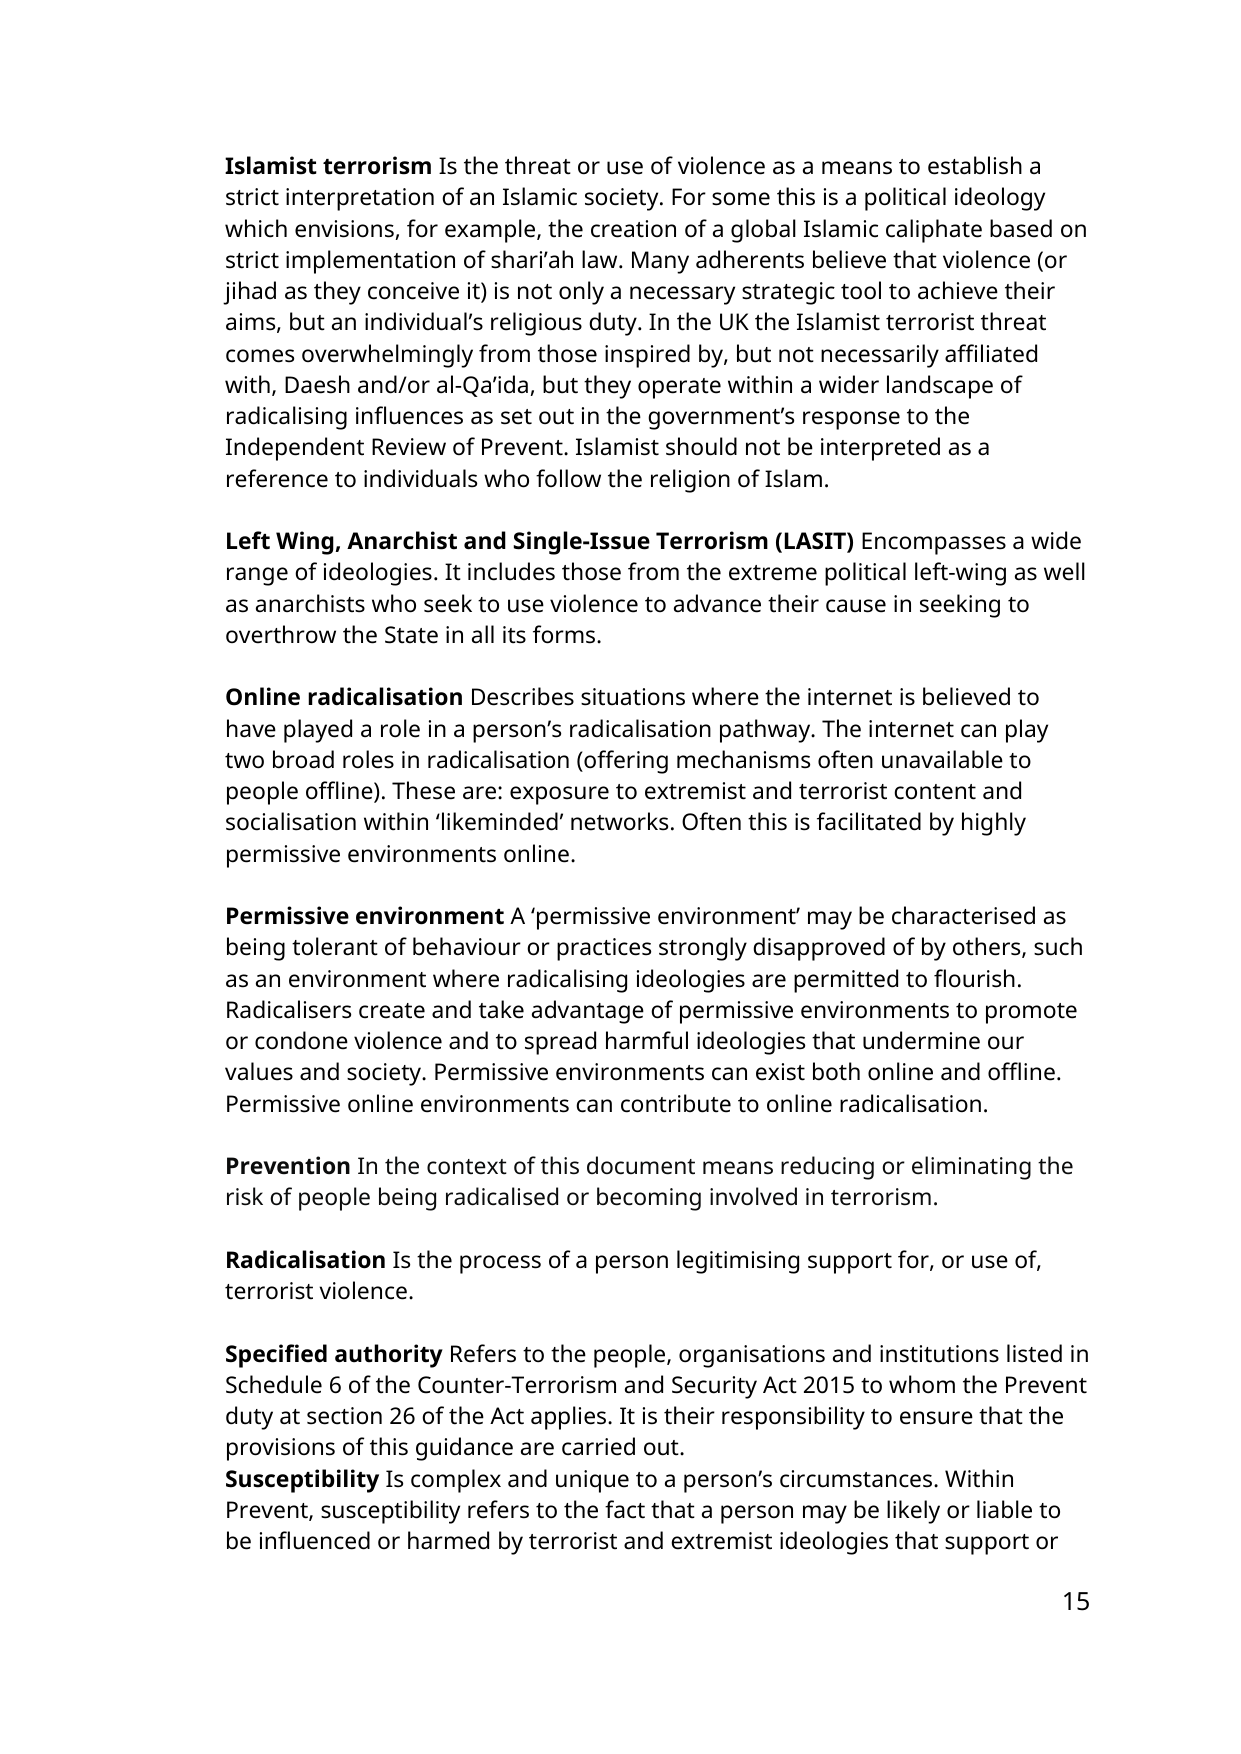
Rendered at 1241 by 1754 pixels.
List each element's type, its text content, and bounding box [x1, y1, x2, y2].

text Specified authority Refers to the people, organisations and institutions listed in Schedule 6 of the Counter-Terrorism and Security Act 2015 to whom the Prevent duty at section 26 of the Act applies. It is their responsibility to ensure that the provisions of this guidance are carried out. [225, 1337, 1090, 1462]
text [225, 1462, 1090, 1556]
text Radicalisation Is the process of a person legitimising support for, or use of, terrorist violence. [225, 1244, 1090, 1306]
text Left Wing, Anarchist and Single-Issue Terrorism (LASIT) Encompasses a wide range of ideologies. It includes those from the extreme political left-wing as well as anarchists who seek to use violence to advance their cause in seeking to overthrow the State in all its forms. [225, 525, 1090, 650]
text Permissive environment A ‘permissive environment’ may be characterised as being tolerant of behaviour or practices strongly disapproved of by others, such as an environment where radicalising ideologies are permitted to flourish. Radicalisers create and take advantage of permissive environments to promote or condone violence and to spread harmful ideologies that undermine our values and society. Permissive environments can exist both online and offline. Permissive online environments can contribute to online radicalisation. [225, 900, 1090, 1119]
text Islamist terrorism Is the threat or use of violence as a means to establish a strict interpretation of an Islamic society. For some this is a political ideology which envisions, for example, the creation of a global Islamic caliphate based on strict implementation of shari’ah law. Many adherents believe that violence (or jihad as they conceive it) is not only a necessary strategic tool to achieve their aims, but an individual’s religious duty. In the UK the Islamist terrorist threat comes overwhelmingly from those inspired by, but not necessarily affiliated with, Daesh and/or al-Qa’ida, but they operate within a wider landscape of radicalising influences as set out in the government’s response to the Independent Review of Prevent. Islamist should not be interpreted as a reference to individuals who follow the religion of Islam. [225, 150, 1090, 494]
text Prevention In the context of this document means reducing or eliminating the risk of people being radicalised or becoming involved in terrorism. [225, 1150, 1090, 1212]
text Online radicalisation Describes situations where the internet is believed to have played a role in a person’s radicalisation pathway. The internet can play two broad roles in radicalisation (offering mechanisms often unavailable to people offline). These are: exposure to extremist and terrorist content and socialisation within ‘likeminded’ networks. Often this is facilitated by highly permissive environments online. [225, 681, 1090, 869]
